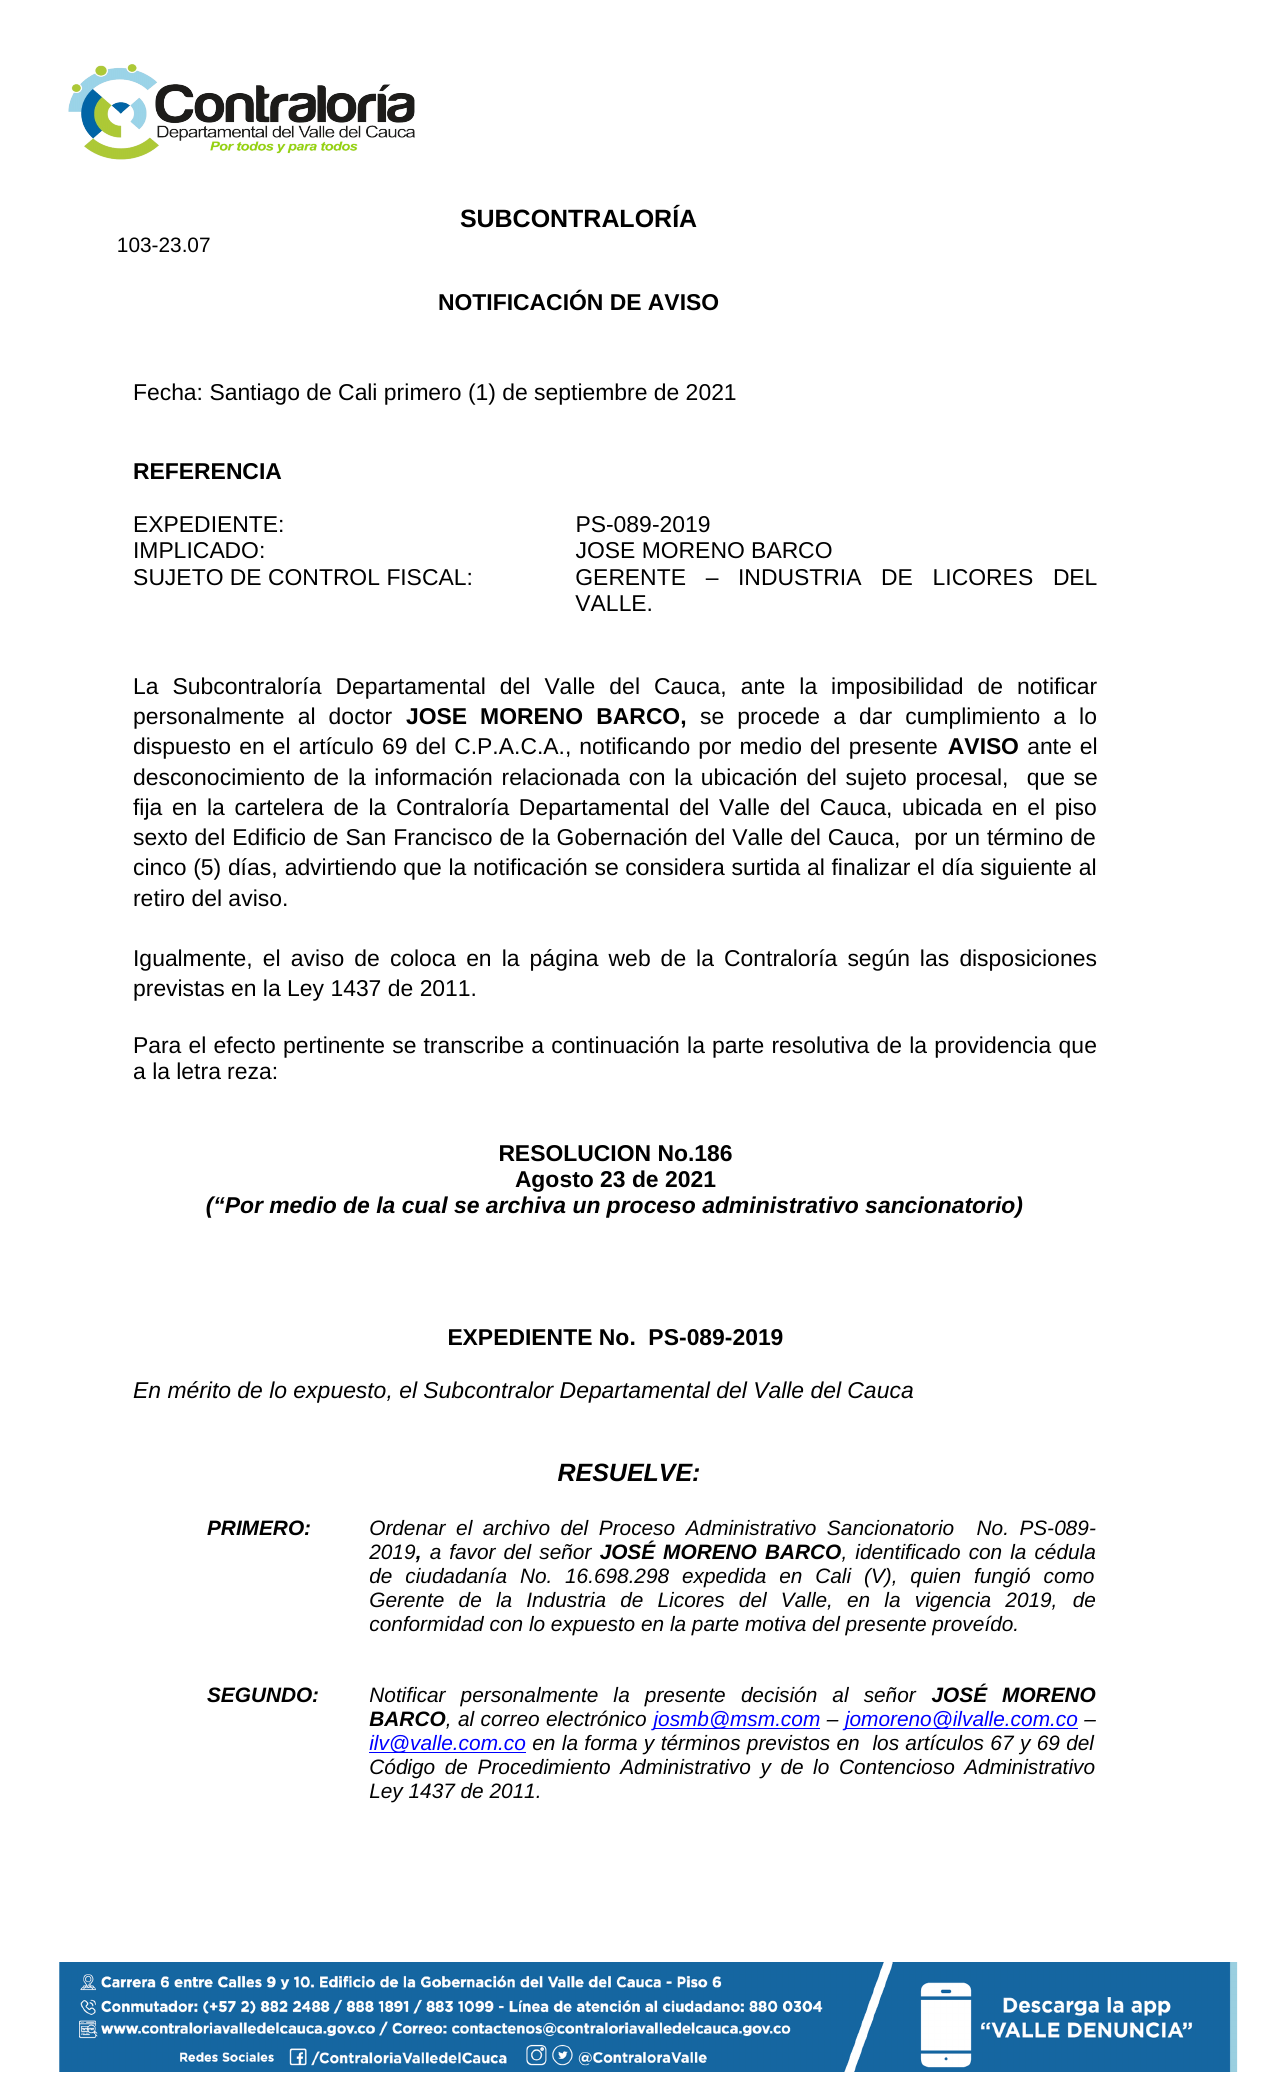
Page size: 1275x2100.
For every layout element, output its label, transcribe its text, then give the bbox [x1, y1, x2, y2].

picture [59, 53, 424, 171]
picture [59, 1962, 1238, 2072]
text SUJETO DE CONTROL FISCAL: GERENTE – INDUSTRIA DE LICORES DEL VALLE. [133, 564, 1098, 616]
text EXPEDIENTE: PS-089-2019 [133, 511, 1098, 537]
text Para el efecto pertinente se transcribe a continuación la parte resolutiva de la providencia que a la letra reza: [133, 1032, 1098, 1084]
text Fecha: Santiago de Cali primero (1) de septiembre de 2021 [133, 379, 1098, 406]
text En mérito de lo expuesto, el Subcontralor Departamental del Valle del Cauca [133, 1377, 1098, 1403]
text Agosto 23 de 2021 [133, 1166, 1098, 1192]
text Igualmente, el aviso de coloca en la página web de la Contraloría según las disposiciones previstas en la Ley 1437 de 2011. [133, 945, 1098, 1001]
text (“Por medio de la cual se archiva un proceso administrativo sancionatorio) [133, 1192, 1098, 1218]
text REFERENCIA [133, 458, 1098, 485]
text La Subcontraloría Departamental del Valle del Cauca, ante la imposibilidad de notificar personalmente al doctor JOSE MORENO BARCO, se procede a dar cumplimiento a lo dispuesto en el artículo 69 del C.P.A.C.A., notificando por medio del presente AVISO ante el desconocimiento de la información relacionada con la ubicación del sujeto procesal, que se fija en la cartelera de la Contraloría Departamental del Valle del Cauca, ubicada en el piso sexto del Edificio de San Francisco de la Gobernación del Valle del Cauca, por un término de cinco (5) días, advirtiendo que la notificación se considera surtida al finalizar el día siguiente al retiro del aviso. [133, 673, 1098, 911]
text PRIMERO: Ordenar el archivo del Proceso Administrativo Sancionatorio No. PS-089-2019, a favor del señor JOSÉ MORENO BARCO, identificado con la cédula de ciudadanía No. 16.698.298 expedida en Cali (V), quien fungió como Gerente de la Industria de Licores del Valle, en la vigencia 2019, de conformidad con lo expuesto en la parte motiva del presente proveído. [207, 1516, 1098, 1635]
text SEGUNDO: Notificar personalmente la presente decisión al señor JOSÉ MORENO BARCO, al correo electrónico josmb@msm.com – jomoreno@ilvalle.com.co – ilv@valle.com.co en la forma y términos previstos en los artículos 67 y 69 del Código de Procedimiento Administrativo y de lo Contencioso Administrativo Ley 1437 de 2011. [207, 1683, 1098, 1803]
text EXPEDIENTE No. PS-089-2019 [133, 1324, 1098, 1350]
text RESUELVE: [133, 1458, 1098, 1487]
list NOTIFICACIÓN DE AVISO [59, 289, 1098, 315]
text IMPLICADO: JOSE MORENO BARCO [133, 537, 1098, 564]
text RESOLUCION No.186 [133, 1139, 1098, 1166]
